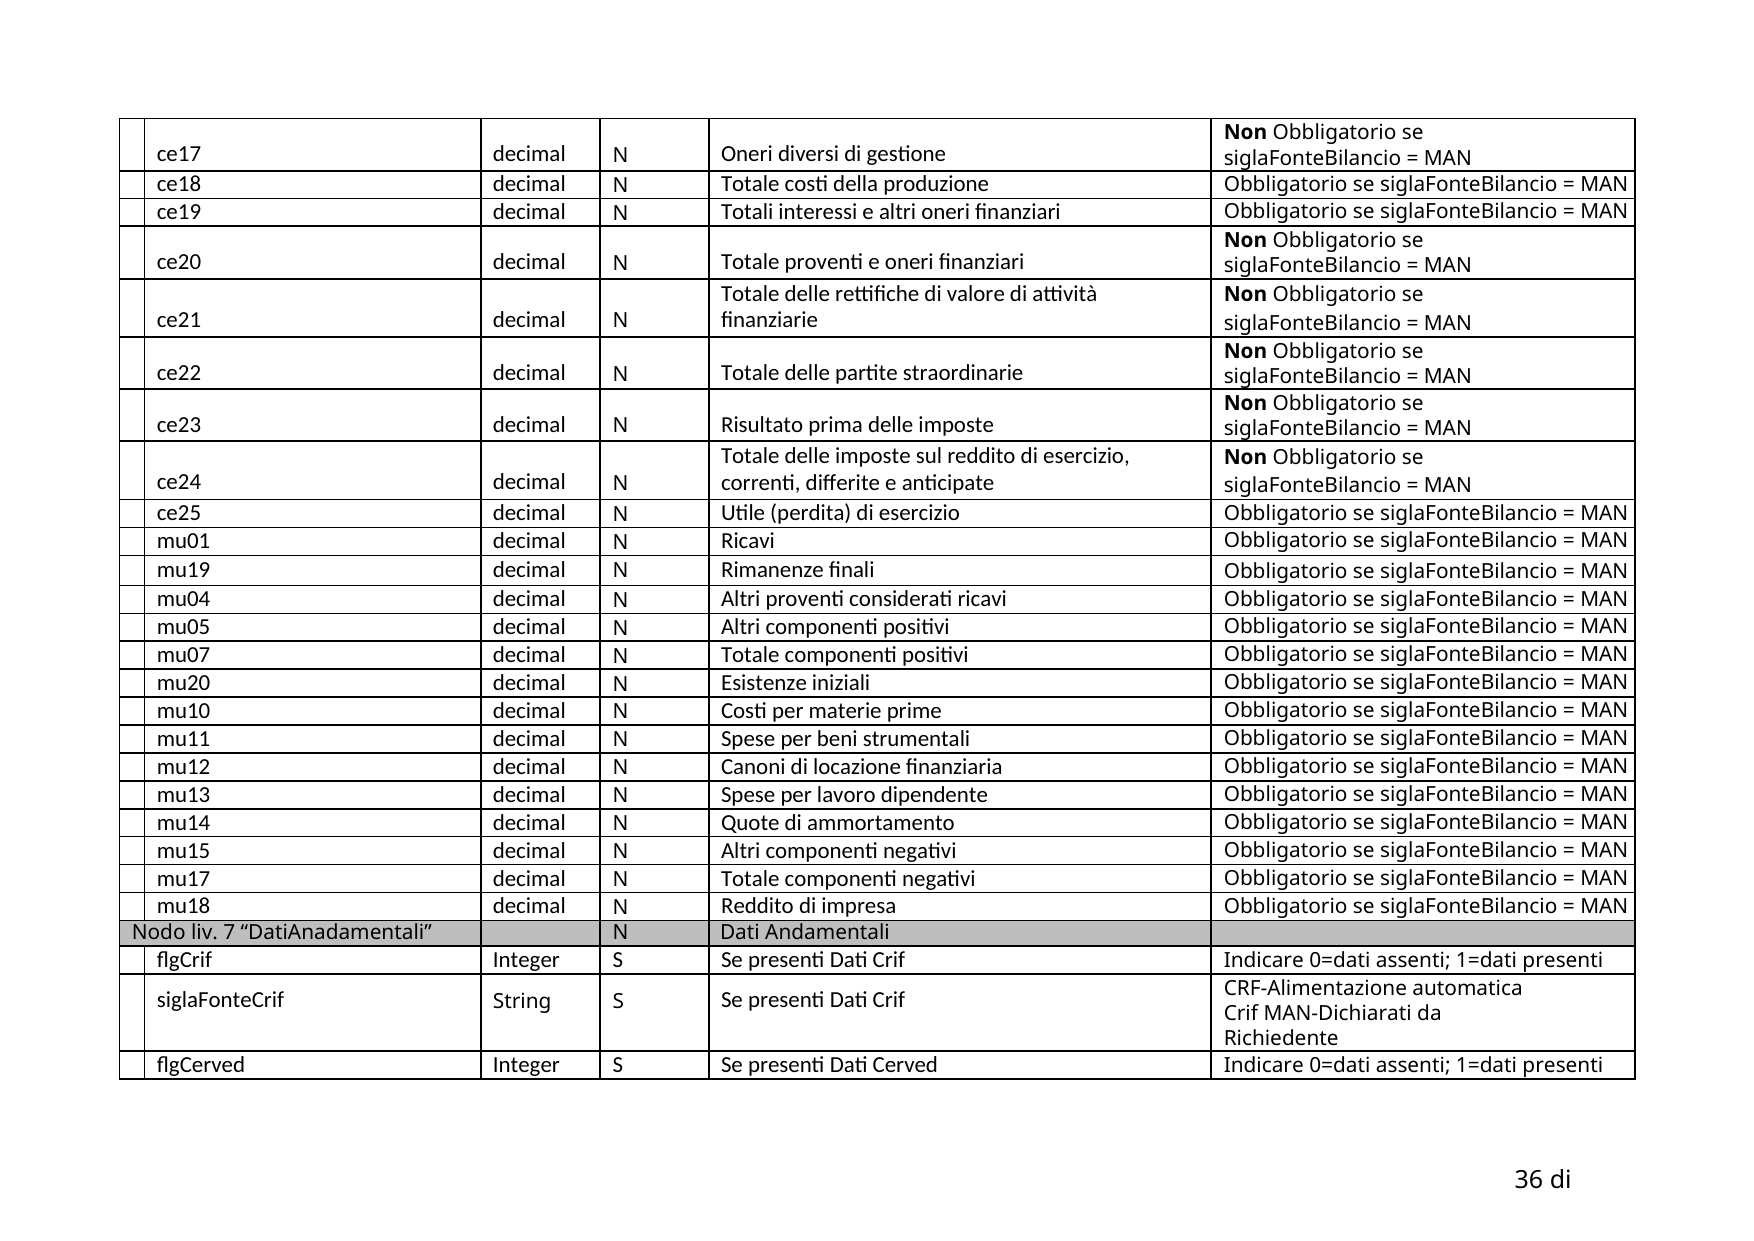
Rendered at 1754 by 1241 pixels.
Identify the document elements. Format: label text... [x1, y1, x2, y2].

table_cell decimal [482, 837, 599, 864]
table_cell [120, 947, 144, 973]
table_header ce17 [145, 119, 480, 170]
table_cell N [601, 810, 708, 836]
table_cell Risultato prima delle imposte [710, 390, 1210, 440]
table_cell [120, 670, 144, 696]
table_cell Costi per materie prime [710, 698, 1210, 724]
table_cell [120, 556, 144, 584]
table_cell mu19 [145, 556, 480, 584]
table_cell [120, 726, 144, 752]
table_cell Obbligatorio se siglaFonteBilancio = MAN [1212, 893, 1634, 919]
table_cell [120, 1052, 144, 1078]
table_cell Spese per lavoro dipendente [710, 782, 1210, 808]
table_cell N [601, 338, 708, 388]
table_cell decimal [482, 280, 599, 336]
table_cell Spese per beni strumentali [710, 726, 1210, 752]
table_cell [120, 528, 144, 554]
table_cell Utile (perdita) di esercizio [710, 500, 1210, 527]
table_cell N [601, 670, 708, 696]
table_cell Integer [482, 947, 599, 973]
table_cell mu15 [145, 837, 480, 864]
table_cell decimal [482, 893, 599, 919]
table_cell flgCerved [145, 1052, 480, 1078]
table_cell Obbligatorio se siglaFonteBilancio = MAN [1212, 837, 1634, 864]
table_cell N [601, 865, 708, 892]
table_cell [120, 865, 144, 892]
table_cell Non Obbligatorio se siglaFonteBilancio = MAN [1212, 280, 1634, 336]
table_cell Altri componenti positivi [710, 614, 1210, 640]
table_cell [120, 698, 144, 724]
table_cell Obbligatorio se siglaFonteBilancio = MAN [1212, 556, 1634, 584]
table_cell Obbligatorio se siglaFonteBilancio = MAN [1212, 642, 1634, 668]
table_cell mu07 [145, 642, 480, 668]
table_cell N [601, 754, 708, 780]
table_cell S [601, 975, 708, 1050]
table_cell Obbligatorio se siglaFonteBilancio = MAN [1212, 586, 1634, 612]
table_cell Integer [482, 1052, 599, 1078]
table_cell Se presenti Dati Cerved [710, 1052, 1210, 1078]
table_cell Obbligatorio se siglaFonteBilancio = MAN [1212, 614, 1634, 640]
table_cell ce23 [145, 390, 480, 440]
table_cell decimal [482, 698, 599, 724]
table_cell Altri proventi considerati ricavi [710, 586, 1210, 612]
table_cell N [601, 921, 708, 945]
table_header Non Obbligatorio se siglaFonteBilancio = MAN [1212, 119, 1634, 170]
table_cell Totale delle imposte sul reddito di esercizio, correnti, differite e anticipate [710, 442, 1210, 499]
table_cell siglaFonteCrif [145, 975, 480, 1050]
table_cell Se presenti Dati Crif [710, 947, 1210, 973]
table_cell [120, 227, 144, 278]
table_header decimal [482, 119, 599, 170]
table_cell Totale delle partite straordinarie [710, 338, 1210, 388]
table_header Oneri diversi di gestione [710, 119, 1210, 170]
table_cell Totali interessi e altri oneri finanziari [710, 199, 1210, 225]
table_cell N [601, 556, 708, 584]
table_cell N [601, 698, 708, 724]
table_cell decimal [482, 390, 599, 440]
table_cell N [601, 642, 708, 668]
table_cell [120, 754, 144, 780]
table_cell mu13 [145, 782, 480, 808]
table_cell N [601, 280, 708, 336]
table_cell Obbligatorio se siglaFonteBilancio = MAN [1212, 782, 1634, 808]
table_cell mu04 [145, 586, 480, 612]
table_cell Obbligatorio se siglaFonteBilancio = MAN [1212, 670, 1634, 696]
table_cell decimal [482, 338, 599, 388]
table_cell Totale costi della produzione [710, 172, 1210, 197]
table_cell mu12 [145, 754, 480, 780]
table_cell N [601, 782, 708, 808]
table_cell Obbligatorio se siglaFonteBilancio = MAN [1212, 754, 1634, 780]
table_cell [120, 614, 144, 640]
table_cell N [601, 586, 708, 612]
table_cell [120, 810, 144, 836]
table_cell Nodo liv. 7 “DatiAnadamentali” [120, 921, 480, 945]
table_cell [120, 586, 144, 612]
table_cell N [601, 500, 708, 527]
table_cell Non Obbligatorio se siglaFonteBilancio = MAN [1212, 442, 1634, 499]
table_cell Obbligatorio se siglaFonteBilancio = MAN [1212, 500, 1634, 527]
table_cell Totale componenti positivi [710, 642, 1210, 668]
table_cell String [482, 975, 599, 1050]
table_cell [120, 837, 144, 864]
table_cell [120, 642, 144, 668]
table_cell Totale componenti negativi [710, 865, 1210, 892]
table_cell Obbligatorio se siglaFonteBilancio = MAN [1212, 698, 1634, 724]
table_cell Non Obbligatorio se siglaFonteBilancio = MAN [1212, 390, 1634, 440]
table_cell Altri componenti negativi [710, 837, 1210, 864]
table_cell Esistenze iniziali [710, 670, 1210, 696]
table_cell decimal [482, 500, 599, 527]
table_cell [120, 338, 144, 388]
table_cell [1212, 172, 1634, 197]
table_cell N [601, 614, 708, 640]
table_cell Rimanenze finali [710, 556, 1210, 584]
table_cell [120, 975, 144, 1050]
table_cell ce24 [145, 442, 480, 499]
table_cell mu01 [145, 528, 480, 554]
table_cell decimal [482, 528, 599, 554]
table_cell Totale proventi e oneri finanziari [710, 227, 1210, 278]
table_cell ce19 [145, 199, 480, 225]
table_cell Obbligatorio se siglaFonteBilancio = MAN [1212, 199, 1634, 225]
table_cell Reddito di impresa [710, 893, 1210, 919]
table_cell N [601, 893, 708, 919]
table_cell ce18 [145, 172, 480, 197]
table_cell Non Obbligatorio se siglaFonteBilancio = MAN [1212, 338, 1634, 388]
table_cell [120, 893, 144, 919]
table_cell Obbligatorio se siglaFonteBilancio = MAN [1212, 865, 1634, 892]
table_cell decimal [482, 865, 599, 892]
table_cell Indicare 0=dati assenti; 1=dati presenti [1212, 947, 1634, 973]
table_cell mu11 [145, 726, 480, 752]
table_cell decimal [482, 754, 599, 780]
table_cell [120, 442, 144, 499]
table_cell [120, 500, 144, 527]
table_cell Quote di ammortamento [710, 810, 1210, 836]
table_cell decimal [482, 614, 599, 640]
table_cell [120, 390, 144, 440]
table_cell decimal [482, 586, 599, 612]
table_cell N [601, 726, 708, 752]
table_cell Totale delle rettifiche di valore di attività finanziarie [710, 280, 1210, 336]
table_cell S [601, 1052, 708, 1078]
table_cell N [601, 227, 708, 278]
table_cell decimal [482, 670, 599, 696]
table_cell decimal [482, 442, 599, 499]
table_cell N [601, 528, 708, 554]
table_cell ce21 [145, 280, 480, 336]
table_cell Obbligatorio se siglaFonteBilancio = MAN [1212, 528, 1634, 554]
table_cell N [601, 199, 708, 225]
table_cell N [601, 442, 708, 499]
table_cell Obbligatorio se siglaFonteBilancio = MAN [1212, 810, 1634, 836]
table_cell Canoni di locazione finanziaria [710, 754, 1210, 780]
table_cell [120, 280, 144, 336]
table_cell Obbligatorio se siglaFonteBilancio = MAN [1212, 726, 1634, 752]
table_cell decimal [482, 642, 599, 668]
table_cell decimal [482, 810, 599, 836]
table_cell [120, 172, 144, 197]
table_cell ce20 [145, 227, 480, 278]
table_header N [601, 119, 708, 170]
table_cell Ricavi [710, 528, 1210, 554]
table_header [120, 119, 144, 170]
table_cell mu18 [145, 893, 480, 919]
table_cell mu20 [145, 670, 480, 696]
table_cell ce22 [145, 338, 480, 388]
table_cell ce25 [145, 500, 480, 527]
table_cell [1212, 921, 1634, 945]
table_cell decimal [482, 556, 599, 584]
table_cell N [601, 837, 708, 864]
table_cell flgCrif [145, 947, 480, 973]
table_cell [1212, 1052, 1634, 1078]
table_cell [482, 921, 599, 945]
table_cell decimal [482, 227, 599, 278]
table_cell Se presenti Dati Crif [710, 975, 1210, 1050]
table_cell Dati Andamentali [710, 921, 1210, 945]
table_cell CRF-Alimentazione automatica Crif MAN-Dichiarati da Richiedente [1212, 975, 1634, 1050]
table_cell mu17 [145, 865, 480, 892]
table_cell mu05 [145, 614, 480, 640]
table_cell [120, 782, 144, 808]
table_cell decimal [482, 726, 599, 752]
table_cell mu14 [145, 810, 480, 836]
table_cell N [601, 390, 708, 440]
table_cell N [601, 172, 708, 197]
table_cell mu10 [145, 698, 480, 724]
table_cell decimal [482, 199, 599, 225]
table_cell [120, 199, 144, 225]
table_cell Non Obbligatorio se siglaFonteBilancio = MAN [1212, 227, 1634, 278]
table_cell S [601, 947, 708, 973]
table_cell decimal [482, 172, 599, 197]
table_cell decimal [482, 782, 599, 808]
